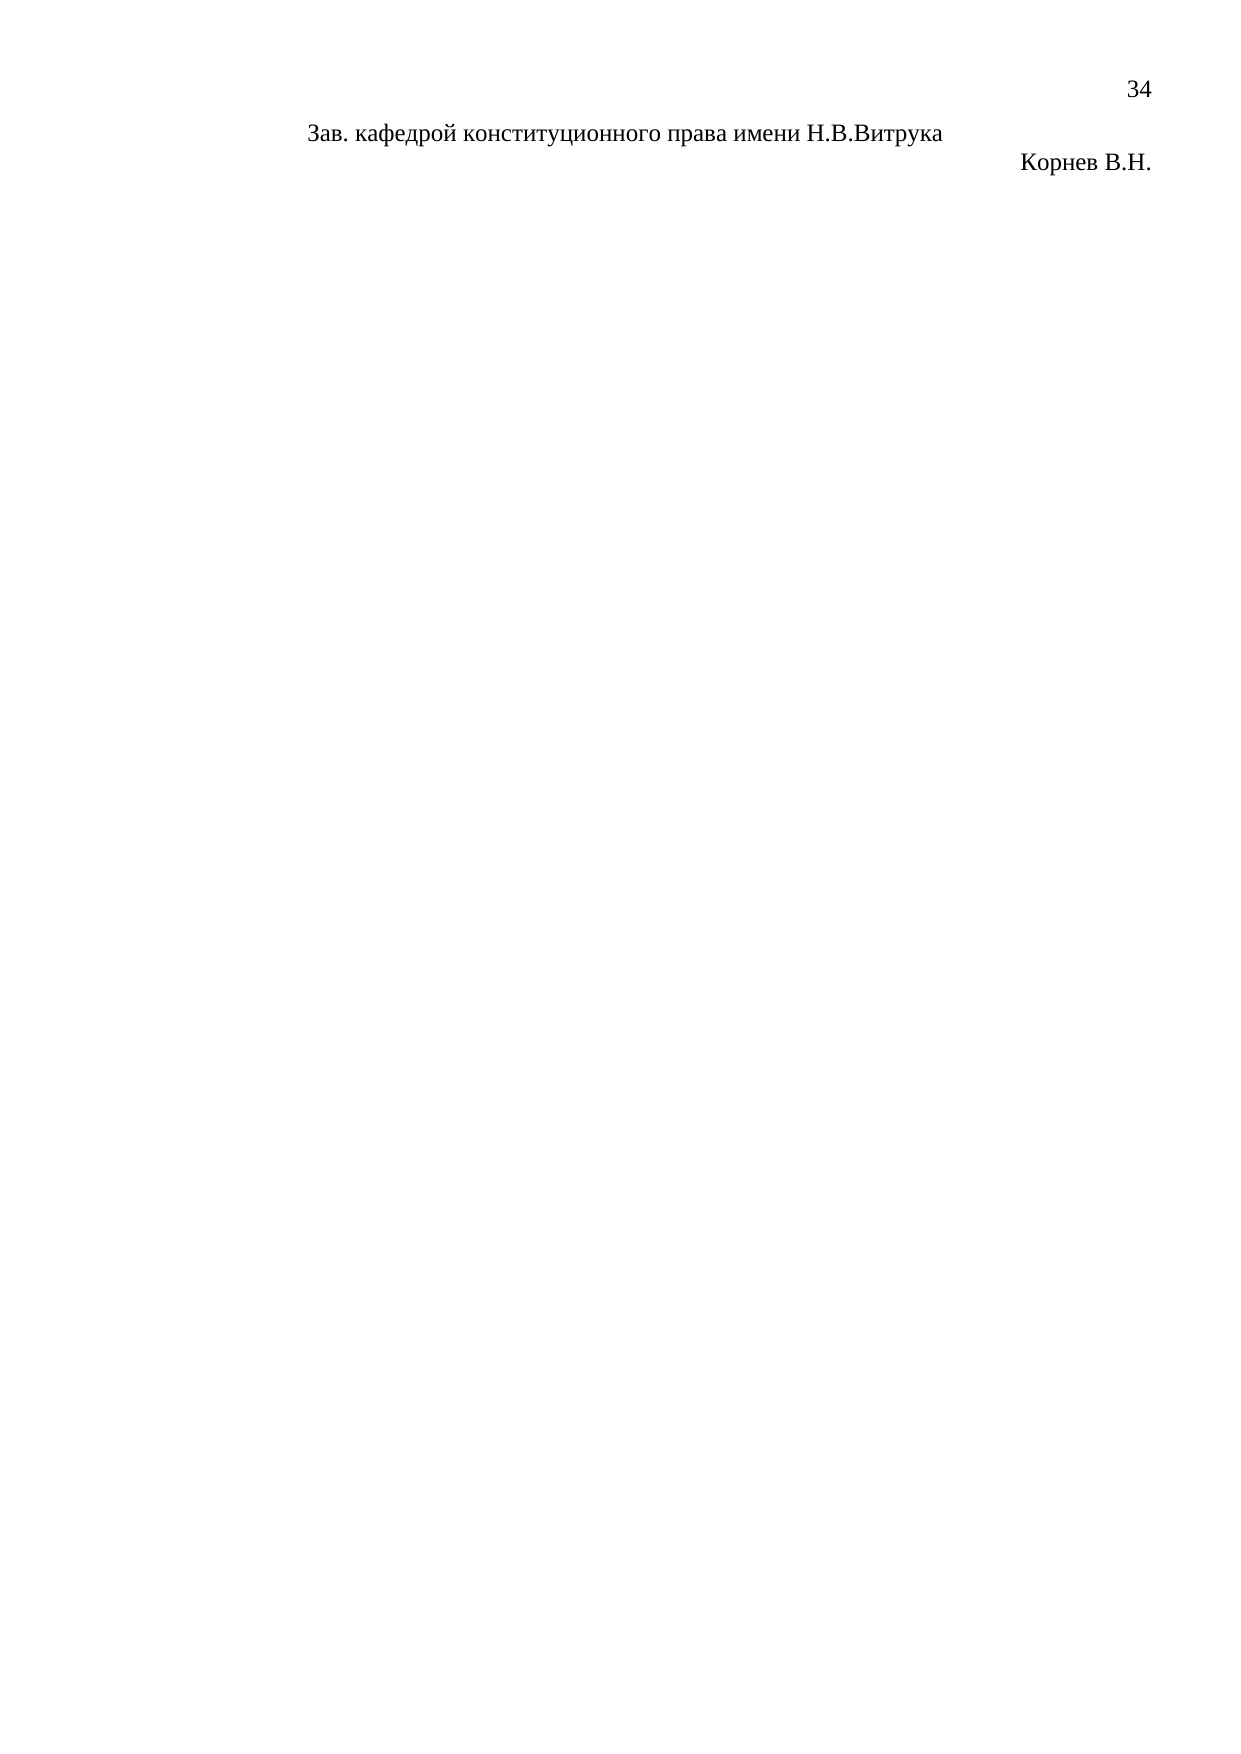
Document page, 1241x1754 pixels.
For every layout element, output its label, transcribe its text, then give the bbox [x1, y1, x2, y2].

text Корнев В.Н. [236, 147, 1152, 176]
text Зав. кафедрой конституционного права имени Н.В.Витрука [236, 118, 1152, 147]
